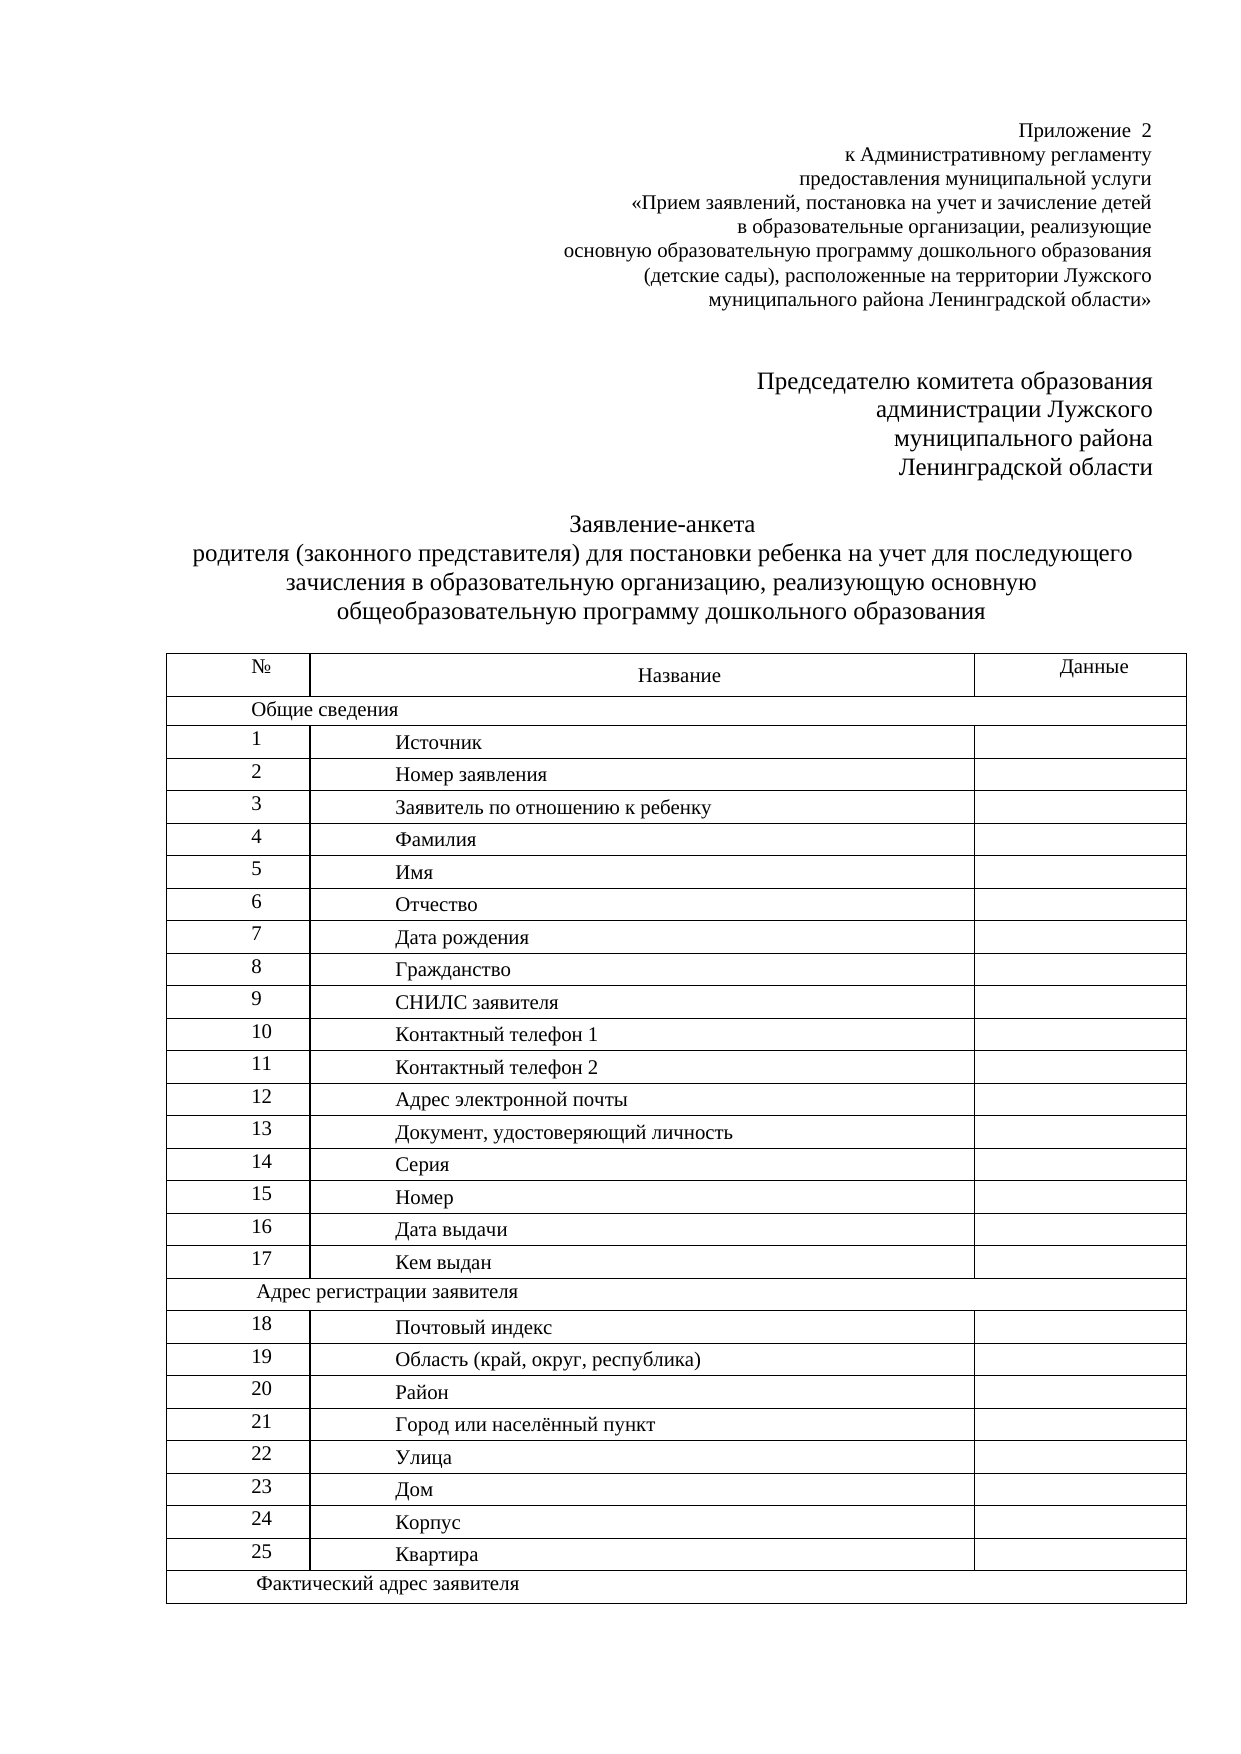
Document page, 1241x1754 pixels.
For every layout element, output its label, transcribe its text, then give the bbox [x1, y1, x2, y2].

table_cell [975, 1441, 1186, 1473]
table_cell [975, 791, 1186, 823]
table_cell Адрес электронной почты [311, 1084, 974, 1115]
table_cell [975, 1506, 1186, 1538]
table_cell [975, 1051, 1186, 1083]
table_cell Фактический адрес заявителя [167, 1571, 1186, 1603]
table_cell Общие сведения [167, 697, 1186, 725]
table_cell 9 [167, 986, 309, 1018]
text Приложение 2 [177, 118, 1152, 142]
table_cell Контактный телефон 2 [311, 1051, 974, 1083]
table_cell 2 [167, 759, 309, 790]
table_cell 13 [167, 1116, 309, 1148]
table_cell 11 [167, 1051, 309, 1083]
text Ленинградской области [169, 452, 1153, 481]
table_cell Область (край, округ, республика) [311, 1344, 974, 1375]
table_cell [975, 824, 1186, 855]
table_cell [975, 1344, 1186, 1375]
table_cell Квартира [311, 1539, 974, 1570]
table_cell 23 [167, 1474, 309, 1505]
table_cell [975, 1311, 1186, 1343]
text (детские сады), расположенные на территории Лужского [177, 262, 1152, 287]
table_cell [975, 1409, 1186, 1440]
table_cell [975, 759, 1186, 790]
table_cell 5 [167, 856, 309, 888]
table_cell Имя [311, 856, 974, 888]
table_cell Документ, удостоверяющий личность [311, 1116, 974, 1148]
table_cell [975, 1246, 1186, 1278]
table_cell Корпус [311, 1506, 974, 1538]
text «Прием заявлений, постановка на учет и зачисление детей [177, 190, 1152, 214]
table_cell Адрес регистрации заявителя [167, 1279, 1186, 1310]
table_cell [975, 1149, 1186, 1180]
table_cell Номер [311, 1181, 974, 1213]
text администрации Лужского [169, 394, 1153, 423]
table_cell 8 [167, 954, 309, 985]
text предоставления муниципальной услуги [177, 166, 1152, 190]
table_cell [975, 1116, 1186, 1148]
text родителя (законного представителя) для постановки ребенка на учет для последующего зачисления в образовательную организацию, реализующую основную общеобразовательную программу дошкольного образования [169, 538, 1153, 624]
table_cell Номер заявления [311, 759, 974, 790]
table_cell Район [311, 1376, 974, 1408]
table_cell 21 [167, 1409, 309, 1440]
table_cell [975, 1474, 1186, 1505]
table_header Данные [975, 654, 1186, 696]
table_cell 19 [167, 1344, 309, 1375]
table_cell [975, 889, 1186, 920]
table_cell Дата рождения [311, 921, 974, 953]
table_cell [975, 1084, 1186, 1115]
table_cell 6 [167, 889, 309, 920]
table_cell 12 [167, 1084, 309, 1115]
table_cell [975, 1019, 1186, 1050]
table_cell 7 [167, 921, 309, 953]
text Председателю комитета образования [169, 366, 1153, 394]
table_cell Фамилия [311, 824, 974, 855]
table_cell Заявитель по отношению к ребенку [311, 791, 974, 823]
table_cell Серия [311, 1149, 974, 1180]
text основную образовательную программу дошкольного образования [177, 238, 1152, 262]
table_cell Дом [311, 1474, 974, 1505]
table_cell Отчество [311, 889, 974, 920]
table_cell 22 [167, 1441, 309, 1473]
table_cell [975, 1181, 1186, 1213]
table_cell 17 [167, 1246, 309, 1278]
table_cell [975, 1376, 1186, 1408]
text в образовательные организации, реализующие [177, 214, 1152, 238]
table_cell [975, 1214, 1186, 1245]
table_cell Дата выдачи [311, 1214, 974, 1245]
table_cell 1 [167, 726, 309, 758]
text Заявление-анкета [169, 509, 1153, 538]
table_cell Улица [311, 1441, 974, 1473]
table_cell СНИЛС заявителя [311, 986, 974, 1018]
table_cell Кем выдан [311, 1246, 974, 1278]
table_cell 3 [167, 791, 309, 823]
table_cell [975, 1539, 1186, 1570]
table_cell Контактный телефон 1 [311, 1019, 974, 1050]
text к Административному регламенту [177, 142, 1152, 166]
table_cell 25 [167, 1539, 309, 1570]
table_cell 24 [167, 1506, 309, 1538]
table_header № [167, 654, 309, 696]
table_cell 10 [167, 1019, 309, 1050]
table_cell [975, 726, 1186, 758]
table_cell 15 [167, 1181, 309, 1213]
table_cell Город или населённый пункт [311, 1409, 974, 1440]
table_cell Гражданство [311, 954, 974, 985]
text муниципального района [169, 423, 1153, 452]
table_cell Почтовый индекс [311, 1311, 974, 1343]
table_cell 16 [167, 1214, 309, 1245]
table_cell [975, 986, 1186, 1018]
text муниципального района Ленинградской области» [177, 287, 1152, 311]
table_header Название [311, 654, 974, 696]
table_cell 20 [167, 1376, 309, 1408]
table_cell 14 [167, 1149, 309, 1180]
table_cell [975, 954, 1186, 985]
table_cell [975, 921, 1186, 953]
table_cell 18 [167, 1311, 309, 1343]
table_cell 4 [167, 824, 309, 855]
table_cell [975, 856, 1186, 888]
table_cell Источник [311, 726, 974, 758]
